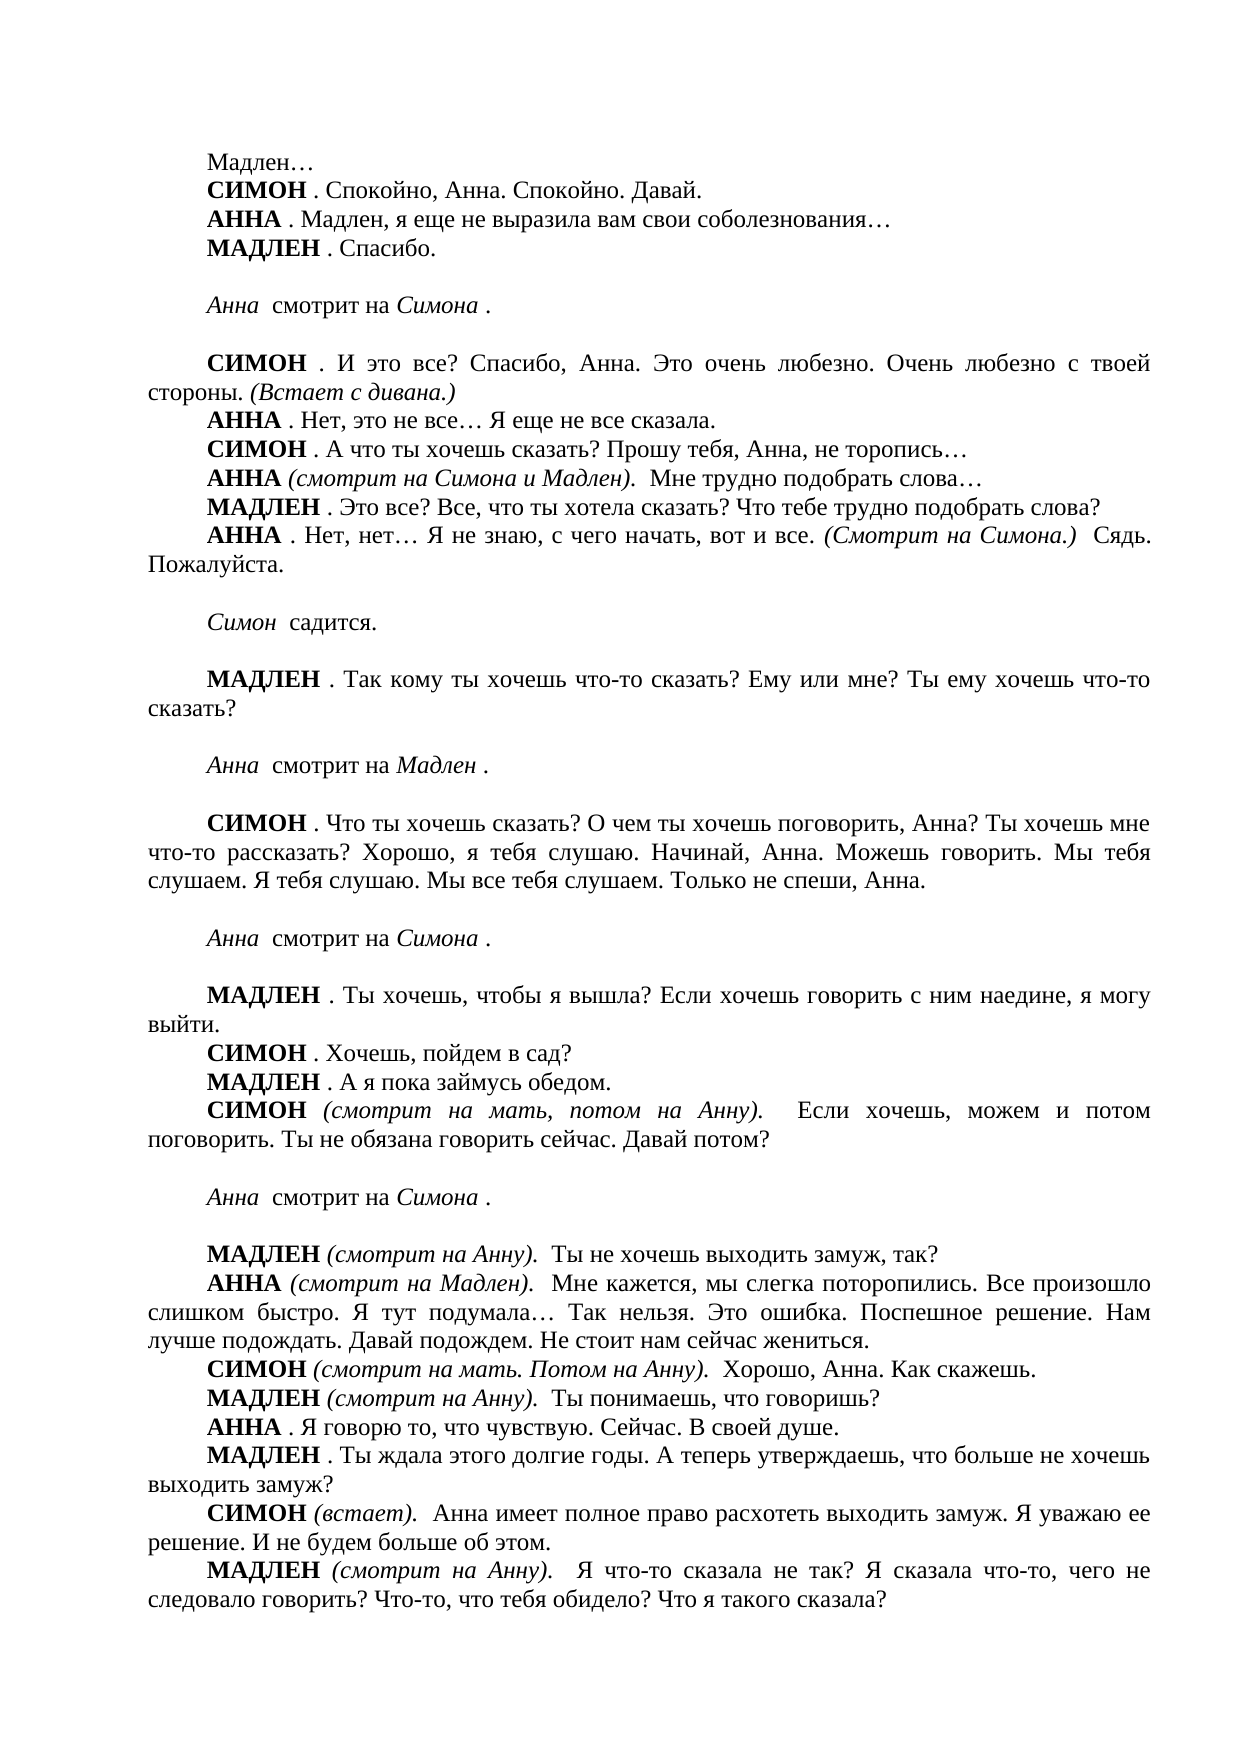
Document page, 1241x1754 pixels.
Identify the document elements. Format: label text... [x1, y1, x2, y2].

text Анна смотрит на Симона . [148, 1182, 1152, 1211]
text АННА . Я говорю то, что чувствую. Сейчас. В своей душе. [148, 1412, 1152, 1441]
text СИМОН (смотрит на мать. Потом на Анну). Хорошо, Анна. Как скажешь. [148, 1354, 1152, 1383]
text СИМОН . И это все? Спасибо, Анна. Это очень любезно. Очень любезно с твоей стороны. (Встает с дивана.) [148, 348, 1152, 406]
text Анна смотрит на Симона . [148, 291, 1152, 319]
text Анна смотрит на Мадлен . [148, 751, 1152, 779]
text МАДЛЕН (смотрит на Анну). Ты понимаешь, что говоришь? [148, 1383, 1152, 1412]
text СИМОН . Хочешь, пойдем в сад? [148, 1038, 1152, 1067]
text Симон садится. [148, 607, 1152, 636]
text СИМОН (встает). Анна имеет полное право расхотеть выходить замуж. Я уважаю ее решение. И не будем больше об этом. [148, 1498, 1152, 1556]
text МАДЛЕН . Ты хочешь, чтобы я вышла? Если хочешь говорить с ним наедине, я могу выйти. [148, 981, 1152, 1038]
text СИМОН . Что ты хочешь сказать? О чем ты хочешь поговорить, Анна? Ты хочешь мне что-то рассказать? Хорошо, я тебя слушаю. Начинай, Анна. Можешь говорить. Мы тебя слушаем. Я тебя слушаю. Мы все тебя слушаем. Только не спеши, Анна. [148, 808, 1152, 894]
text АННА . Мадлен, я еще не выразила вам свои соболезнования… [148, 204, 1152, 233]
text Мадлен… [148, 147, 1152, 176]
text МАДЛЕН (смотрит на Анну). Я что-то сказала не так? Я сказала что-то, чего не следовало говорить? Что-то, что тебя обидело? Что я такого сказала? [148, 1556, 1152, 1613]
text АННА (смотрит на Мадлен). Мне кажется, мы слегка поторопились. Все произошло слишком быстро. Я тут подумала… Так нельзя. Это ошибка. Поспешное решение. Нам лучше подождать. Давай подождем. Не стоит нам сейчас жениться. [148, 1268, 1152, 1354]
text МАДЛЕН . Так кому ты хочешь что-то сказать? Ему или мне? Ты ему хочешь что-то сказать? [148, 664, 1152, 722]
text МАДЛЕН . А я пока займусь обедом. [148, 1067, 1152, 1096]
text АННА . Нет, нет… Я не знаю, с чего начать, вот и все. (Смотрит на Симона.) Сядь. Пожалуйста. [148, 521, 1152, 578]
text МАДЛЕН (смотрит на Анну). Ты не хочешь выходить замуж, так? [148, 1239, 1152, 1268]
text СИМОН . А что ты хочешь сказать? Прошу тебя, Анна, не торопись… [148, 434, 1152, 463]
text СИМОН (смотрит на мать, потом на Анну). Если хочешь, можем и потом поговорить. Ты не обязана говорить сейчас. Давай потом? [148, 1096, 1152, 1153]
text МАДЛЕН . Ты ждала этого долгие годы. А теперь утверждаешь, что больше не хочешь выходить замуж? [148, 1441, 1152, 1498]
text СИМОН . Спокойно, Анна. Спокойно. Давай. [148, 176, 1152, 204]
text МАДЛЕН . Спасибо. [148, 233, 1152, 262]
text АННА (смотрит на Симона и Мадлен). Мне трудно подобрать слова… [148, 463, 1152, 492]
text МАДЛЕН . Это все? Все, что ты хотела сказать? Что тебе трудно подобрать слова? [148, 492, 1152, 521]
text АННА . Нет, это не все… Я еще не все сказала. [148, 406, 1152, 434]
text Анна смотрит на Симона . [148, 923, 1152, 952]
